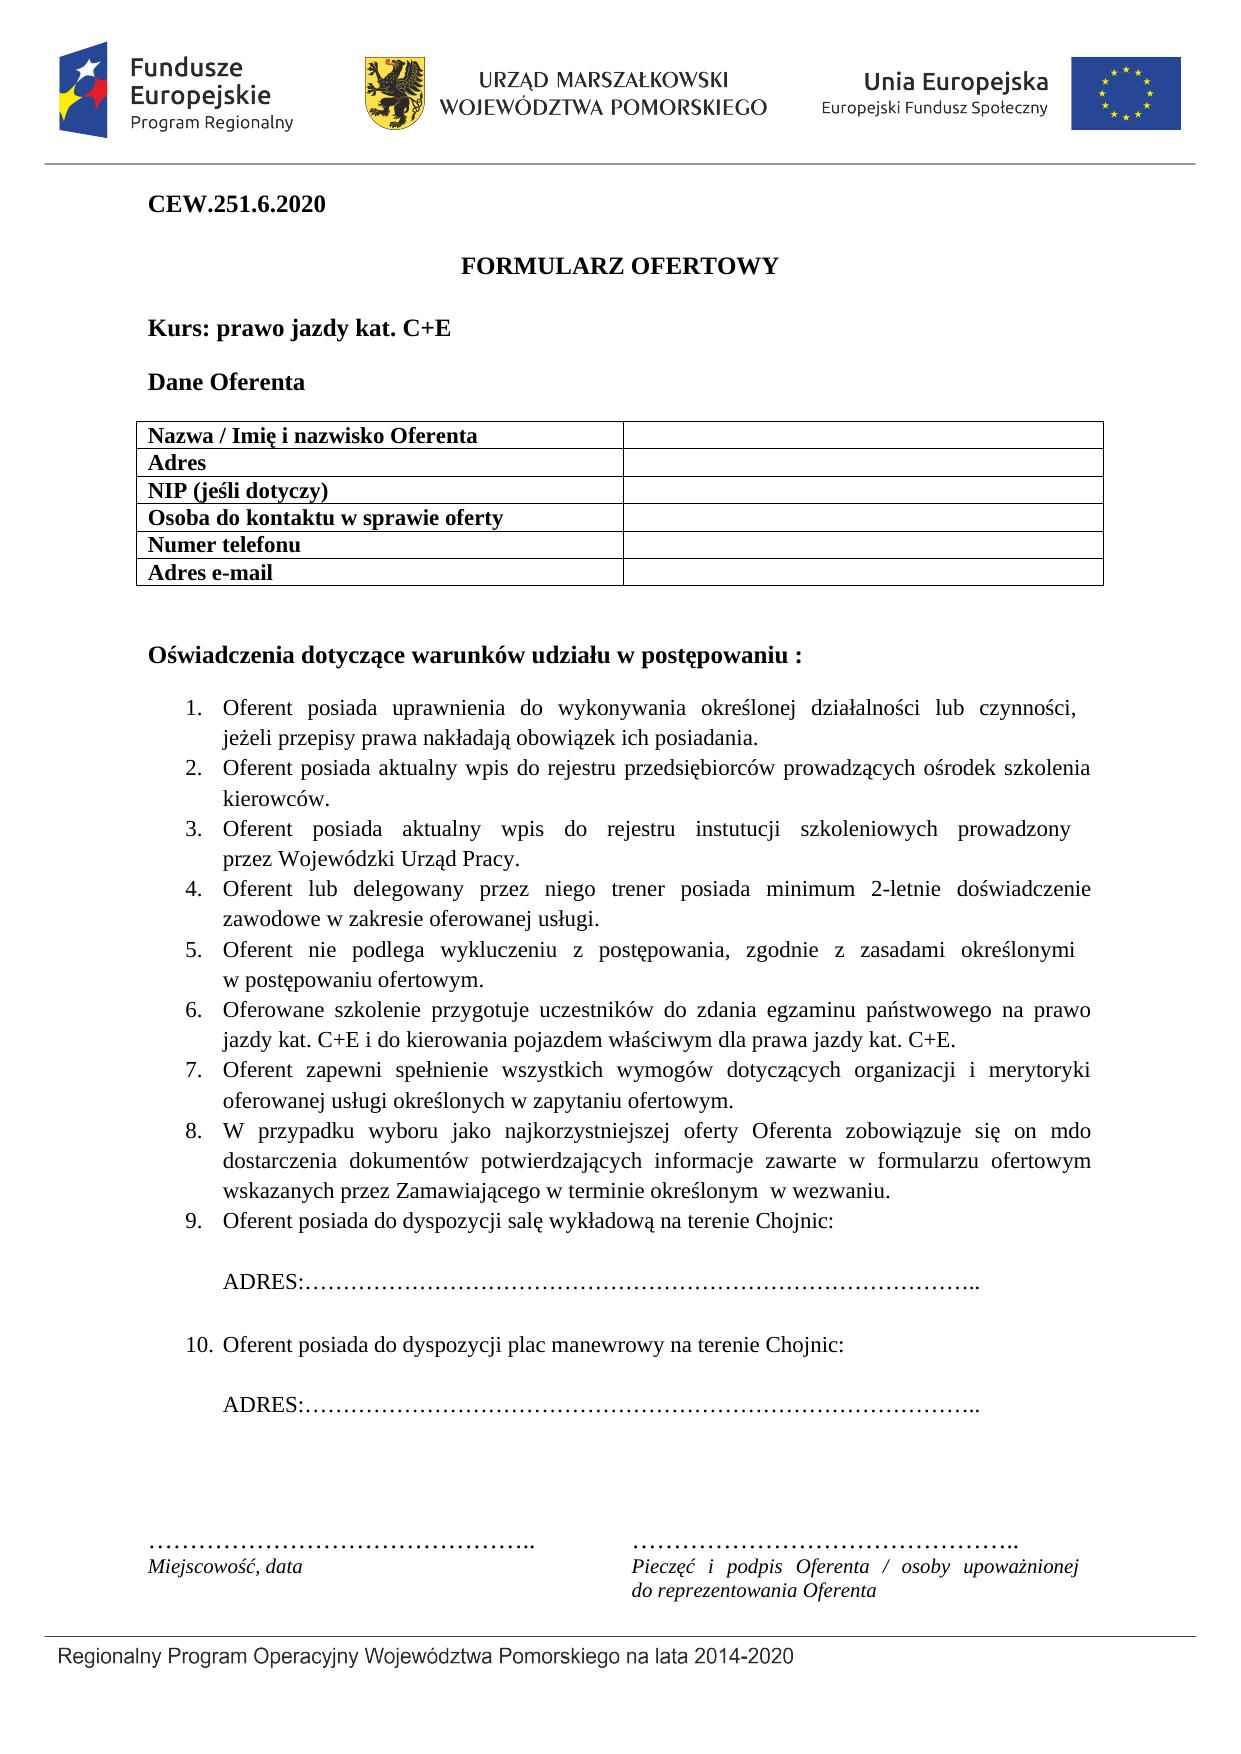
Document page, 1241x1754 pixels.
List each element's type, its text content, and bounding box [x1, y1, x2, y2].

text Kurs: prawo jazdy kat. C+E [148, 313, 1092, 342]
list Oferent posiada do dyspozycji plac manewrowy na terenie Chojnic: [185, 1331, 1092, 1357]
table_cell [624, 559, 1103, 585]
table_header ……………………………………….. [620, 1525, 1104, 1553]
table_cell Adres e-mail [137, 559, 623, 585]
list Oferent posiada aktualny wpis do rejestru instutucji szkoleniowych prowadzony przez Wojewódzki Urząd Pracy. [185, 815, 1092, 871]
list W przypadku wyboru jako najkorzystniejszej oferty Oferenta zobowiązuje się on mdo dostarczenia dokumentów potwierdzających informacje zawarte w formularzu ofertowym wskazanych przez Zamawiającego w terminie określonym w wezwaniu. [185, 1117, 1092, 1204]
picture [44, 41, 1196, 165]
table_header [624, 422, 1103, 448]
list Oferent posiada uprawnienia do wykonywania określonej działalności lub czynności, jeżeli przepisy prawa nakładają obowiązek ich posiadania. [185, 694, 1092, 751]
text Dane Oferenta [148, 367, 1092, 396]
table_cell NIP (jeśli dotyczy) [137, 477, 623, 503]
text Oświadczenia dotyczące warunków udziału w postępowaniu : [148, 640, 1092, 669]
table_cell Osoba do kontaktu w sprawie oferty [137, 504, 623, 531]
list Oferent nie podlega wykluczeniu z postępowania, zgodnie z zasadami określonymi w postępowaniu ofertowym. [185, 936, 1092, 992]
table_cell Pieczęć i podpis Oferenta / osoby upoważnionej do reprezentowania Oferenta [620, 1554, 1104, 1602]
table_cell Miejscowość, data [136, 1554, 620, 1602]
table_header ……………………………………….. [136, 1525, 620, 1553]
list ADRES:…………………………………………………………………………….. [223, 1391, 1092, 1417]
table_cell [624, 449, 1103, 476]
table_cell [624, 477, 1103, 503]
table_cell [624, 532, 1103, 558]
list Oferent lub delegowany przez niego trener posiada minimum 2-letnie doświadczenie zawodowe w zakresie oferowanej usługi. [185, 875, 1092, 932]
table_cell Adres [137, 449, 623, 476]
text CEW.251.6.2020 [148, 189, 1092, 218]
list Oferent zapewni spełnienie wszystkich wymogów dotyczących organizacji i merytoryki oferowanej usługi określonych w zapytaniu ofertowym. [185, 1057, 1092, 1113]
table_header Nazwa / Imię i nazwisko Oferenta [137, 422, 623, 448]
text FORMULARZ OFERTOWY [148, 251, 1092, 280]
list Oferowane szkolenie przygotuje uczestników do zdania egzaminu państwowego na prawo jazdy kat. C+E i do kierowania pojazdem właściwym dla prawa jazdy kat. C+E. [185, 996, 1092, 1053]
table_cell Numer telefonu [137, 532, 623, 558]
list ADRES:…………………………………………………………………………….. [223, 1268, 1092, 1327]
list Oferent posiada do dyspozycji salę wykładową na terenie Chojnic: [185, 1208, 1092, 1234]
table_cell [624, 504, 1103, 531]
picture [44, 1636, 1197, 1668]
list Oferent posiada aktualny wpis do rejestru przedsiębiorców prowadzących ośrodek szkolenia kierowców. [185, 754, 1092, 811]
